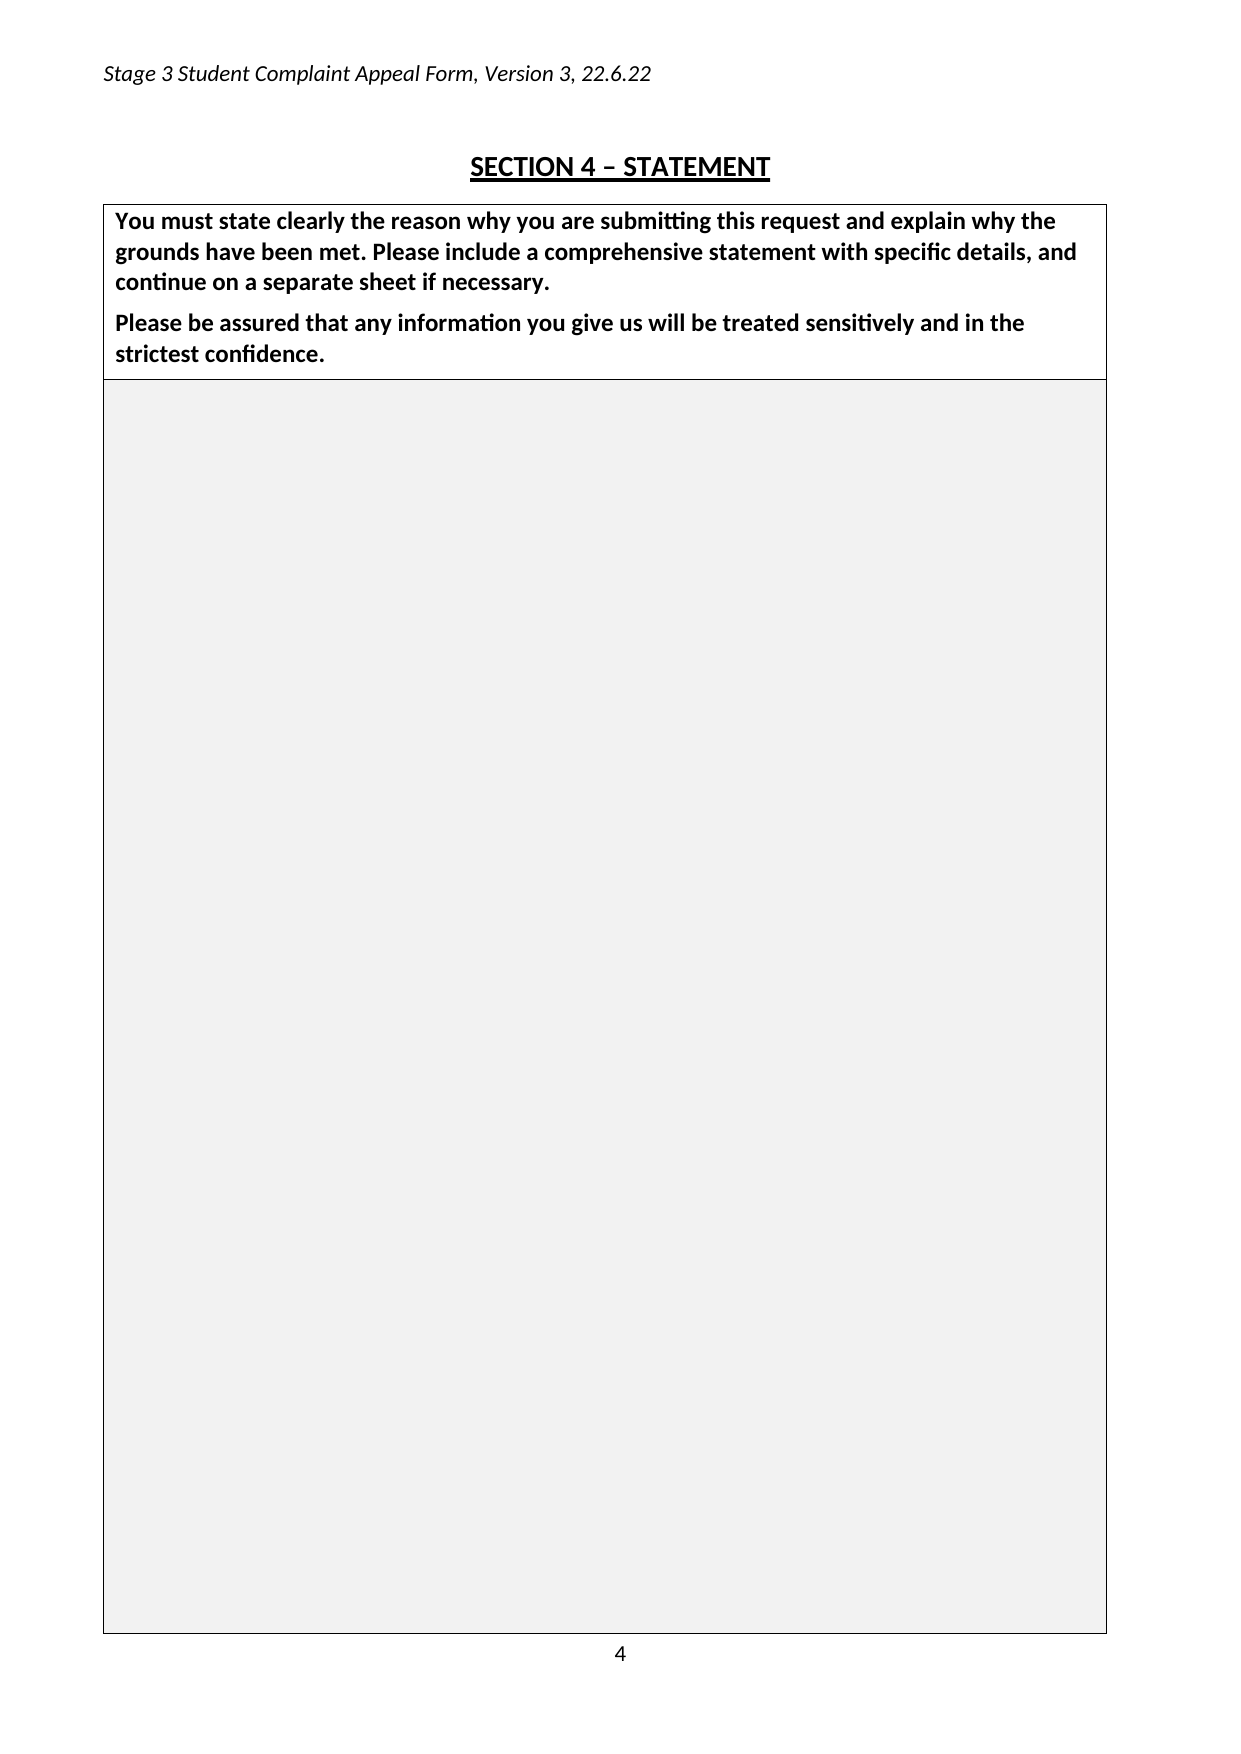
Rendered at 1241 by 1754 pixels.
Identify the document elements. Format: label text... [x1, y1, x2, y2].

table_header You must state clearly the reason why you are submitting this request and explain why the grounds have been met. Please include a comprehensive statement with specific details, and continue on a separate sheet if necessary. Please be assured that any information you give us will be treated sensitively and in the strictest confidence. [104, 205, 1106, 379]
subtitle SECTION 4 – STATEMENT [103, 148, 1137, 183]
table_cell [104, 380, 1106, 1633]
